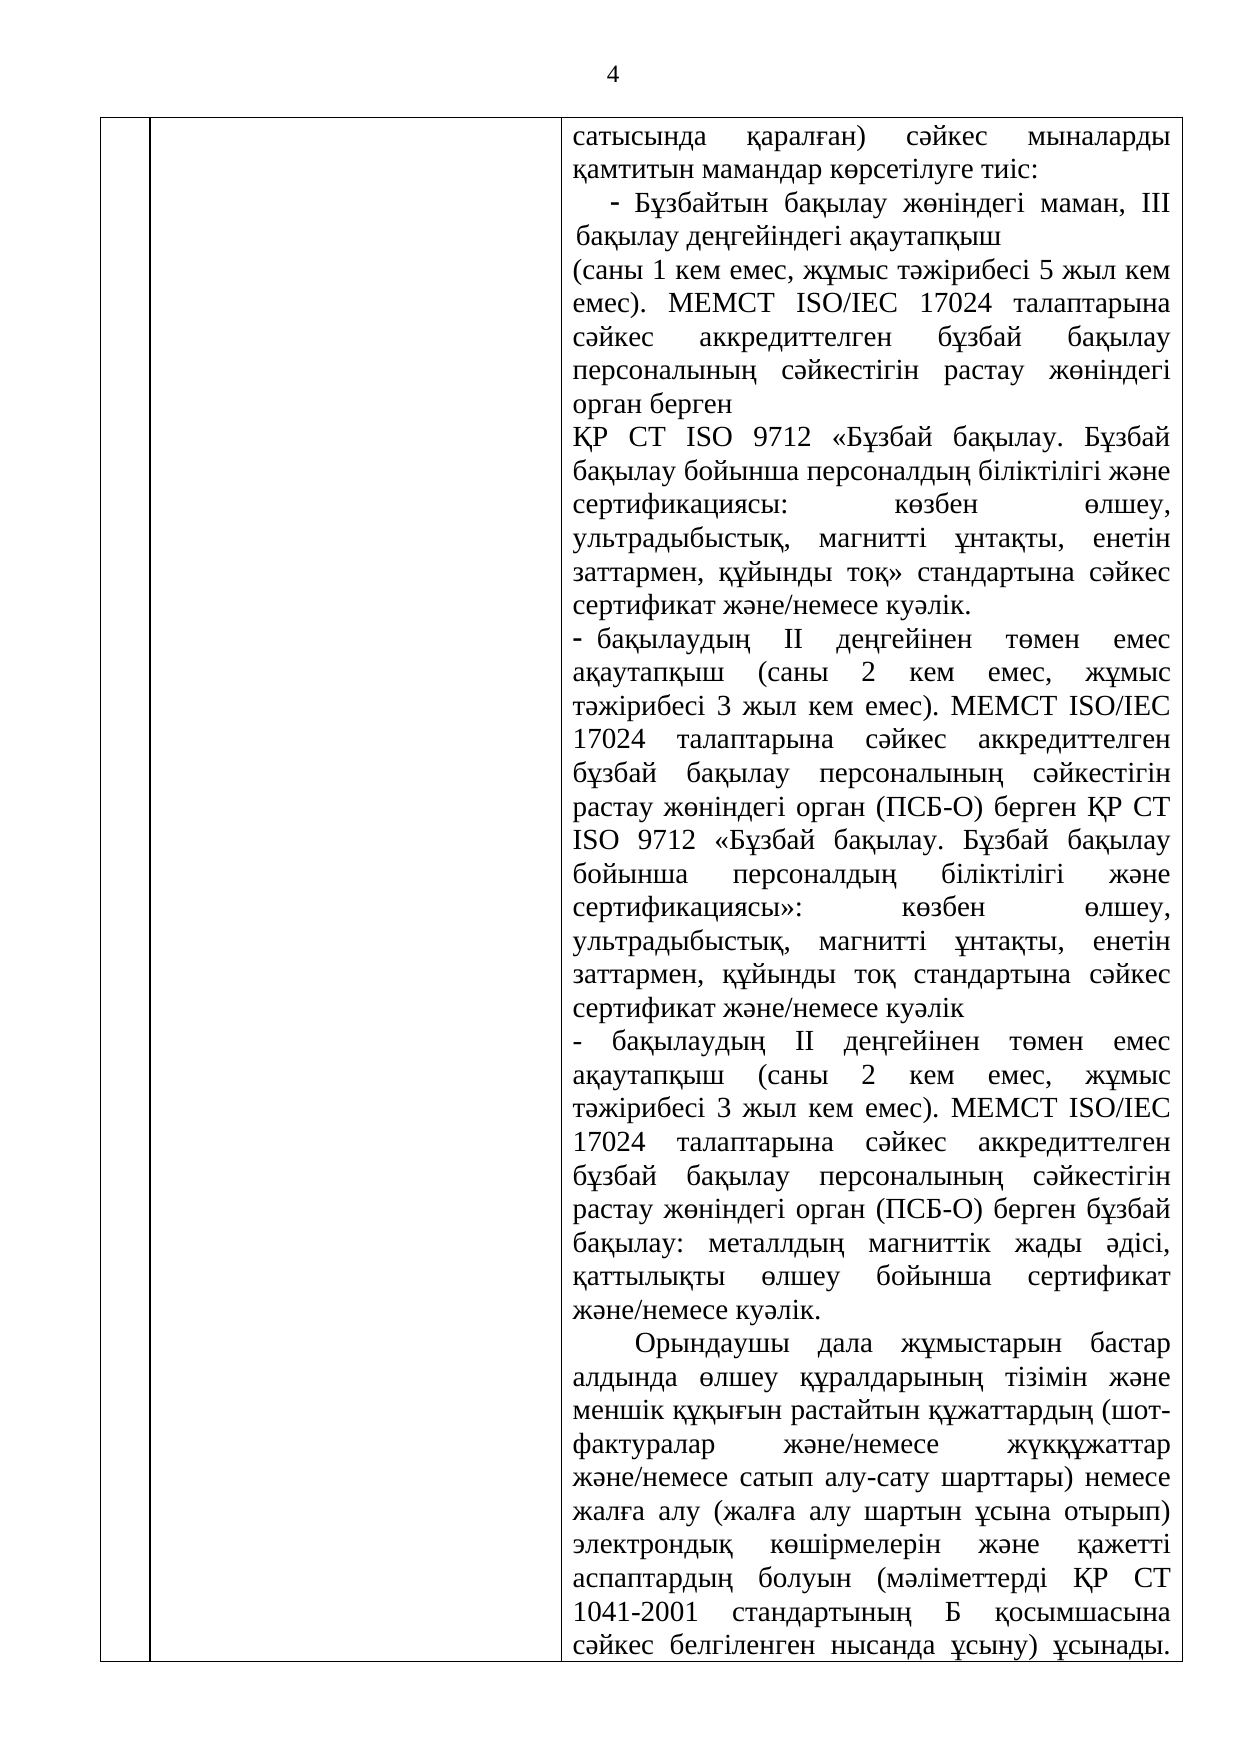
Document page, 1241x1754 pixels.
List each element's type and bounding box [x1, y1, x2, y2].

table_cell [562, 118, 1182, 1661]
table_cell [151, 118, 561, 1661]
table_cell [101, 118, 149, 1661]
